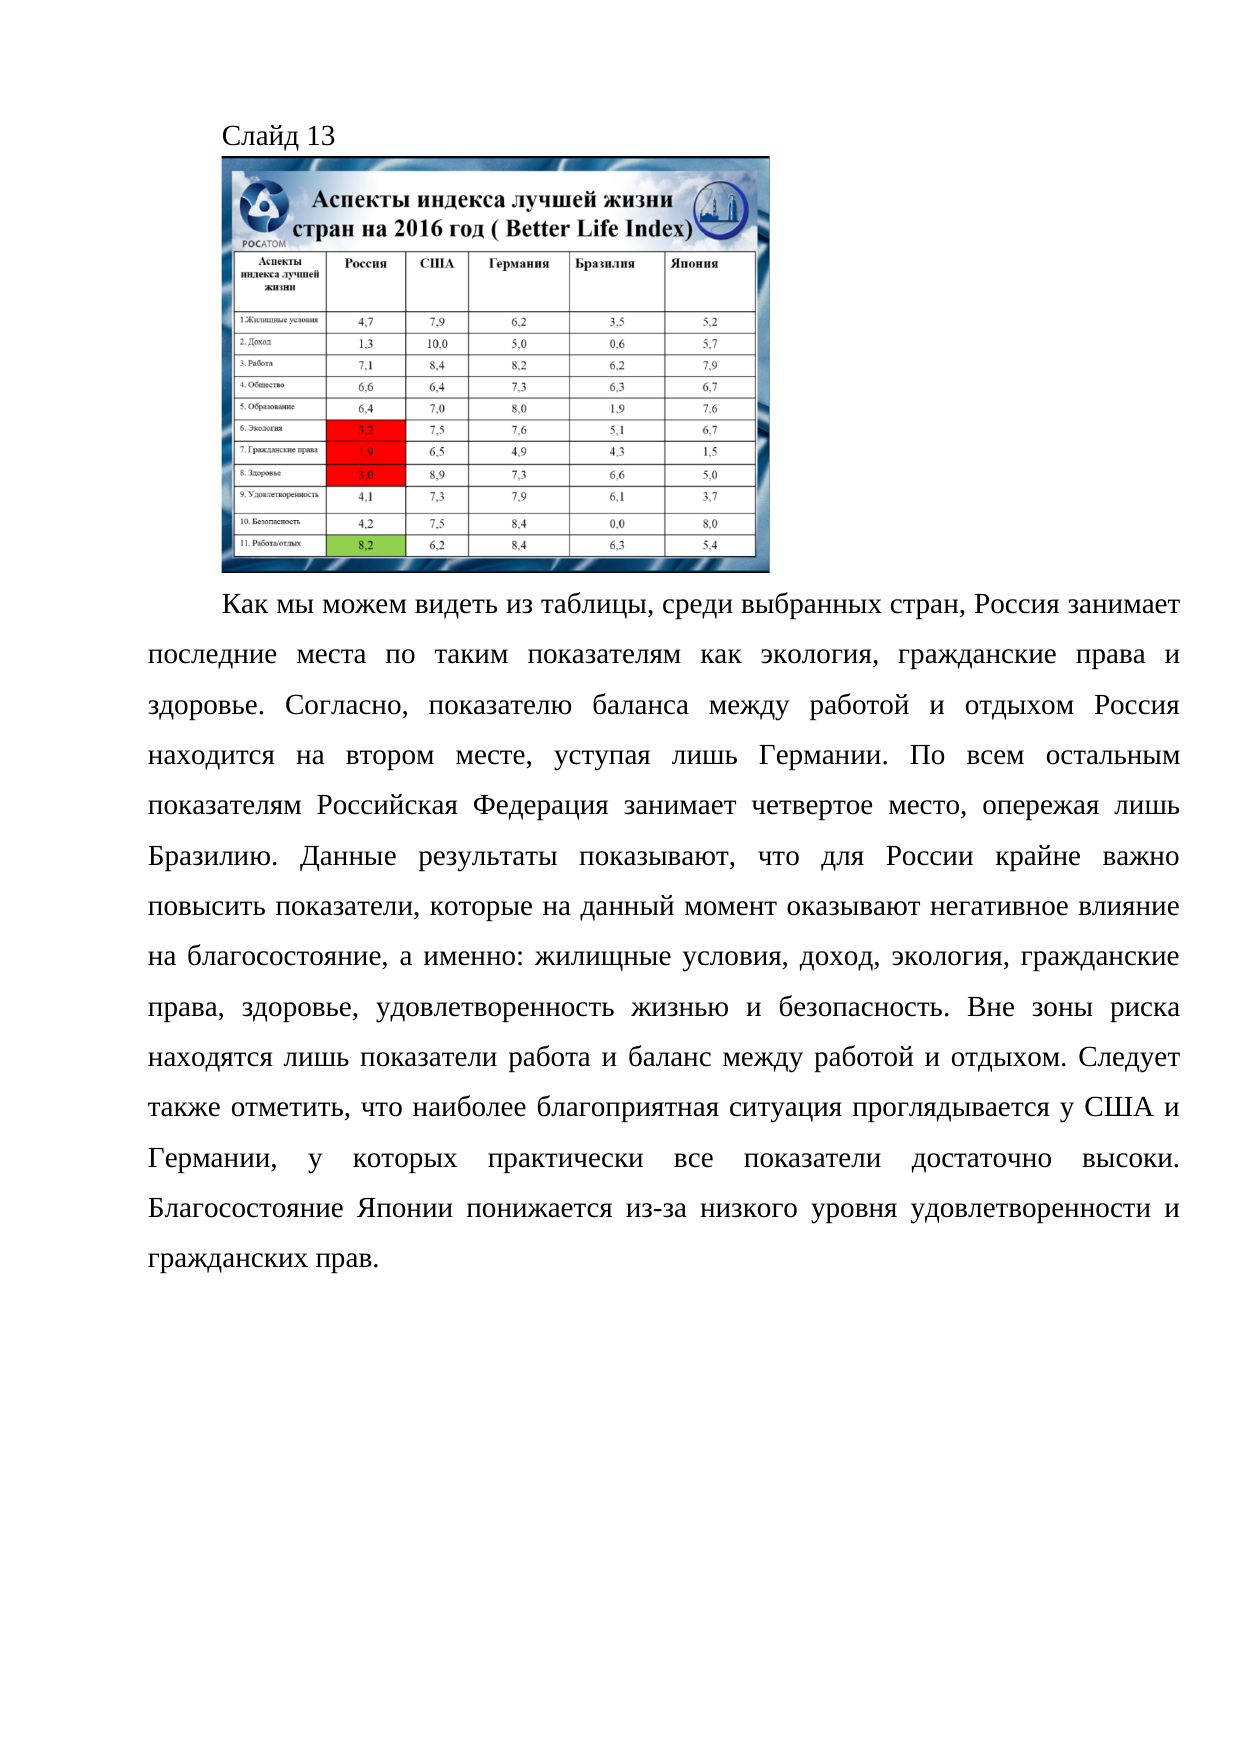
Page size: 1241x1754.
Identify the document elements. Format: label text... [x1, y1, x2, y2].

text Слайд 13 [148, 118, 1181, 152]
text Как мы можем видеть из таблицы, среди выбранных стран, Россия занимает последние места по таким показателям как экология, гражданские права и здоровье. Согласно, показателю баланса между работой и отдыхом Россия находится на втором месте, уступая лишь Германии. По всем остальным показателям Российская Федерация занимает четвертое место, опережая лишь Бразилию. Данные результаты показывают, что для России крайне важно повысить показатели, которые на данный момент оказывают негативное влияние на благосостояние, а именно: жилищные условия, доход, экология, гражданские права, здоровье, удовлетворенность жизнью и безопасность. Вне зоны риска находятся лишь показатели работа и баланс между работой и отдыхом. Следует также отметить, что наиболее благоприятная ситуация проглядывается у США и Германии, у которых практически все показатели достаточно высоки. Благосостояние Японии понижается из-за низкого уровня удовлетворенности и гражданских прав. [148, 586, 1181, 1274]
picture [221, 156, 770, 573]
